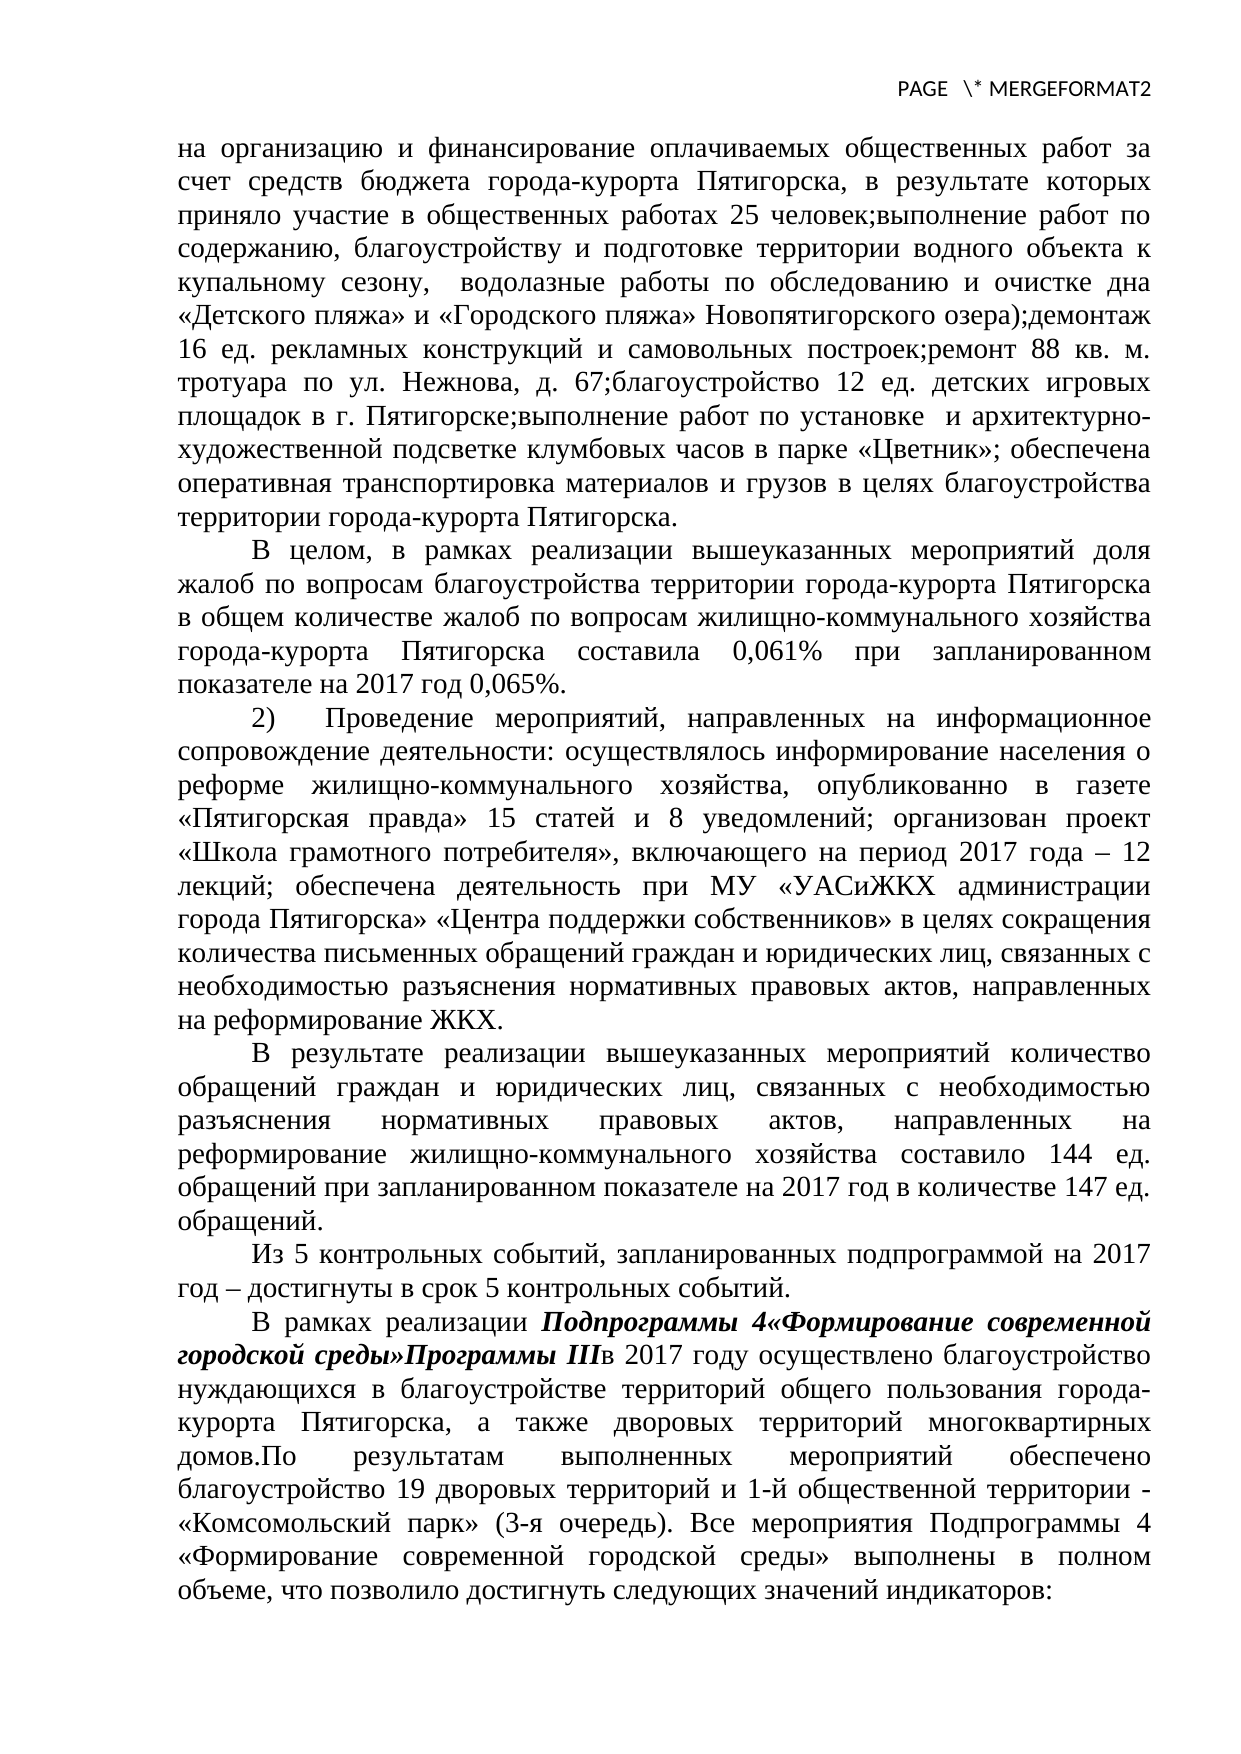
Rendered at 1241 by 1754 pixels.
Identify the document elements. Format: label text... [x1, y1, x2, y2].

text Из 5 контрольных событий, запланированных подпрограммой на 2017 год – достигнуты в срок 5 контрольных событий. [177, 1237, 1152, 1304]
text В результате реализации вышеуказанных мероприятий количество обращений граждан и юридических лиц, связанных с необходимостью разъяснения нормативных правовых актов, направленных на реформирование жилищно-коммунального хозяйства составило 144 ед. обращений при запланированном показателе на 2017 год в количестве 147 ед. обращений. [177, 1035, 1152, 1237]
text В рамках реализации Подпрограммы 4«Формирование современной городской среды»Программы IIIв 2017 году осуществлено благоустройство нуждающихся в благоустройстве территорий общего пользования города-курорта Пятигорска, а также дворовых территорий многоквартирных домов.По результатам выполненных мероприятий обеспечено благоустройство 19 дворовых территорий и 1-й общественной территории - «Комсомольский парк» (3-я очередь). Все мероприятия Подпрограммы 4 «Формирование современной городской среды» выполнены в полном объеме, что позволило достигнуть следующих значений индикаторов: [177, 1304, 1152, 1606]
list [177, 130, 1152, 532]
text В целом, в рамках реализации вышеуказанных мероприятий доля жалоб по вопросам благоустройства территории города-курорта Пятигорска в общем количестве жалоб по вопросам жилищно-коммунального хозяйства города-курорта Пятигорска составила 0,061% при запланированном показателе на 2017 год 0,065%. [177, 532, 1152, 700]
list Проведение мероприятий, направленных на информационное сопровождение деятельности: осуществлялось информирование населения о реформе жилищно-коммунального хозяйства, опубликованно в газете «Пятигорская правда» 15 статей и 8 уведомлений; организован проект «Школа грамотного потребителя», включающего на период 2017 года – 12 лекций; обеспечена деятельность при МУ «УАСиЖКХ администрации города Пятигорска» «Центра поддержки собственников» в целях сокращения количества письменных обращений граждан и юридических лиц, связанных с необходимостью разъяснения нормативных правовых актов, направленных на реформирование ЖКХ. [177, 700, 1152, 1035]
